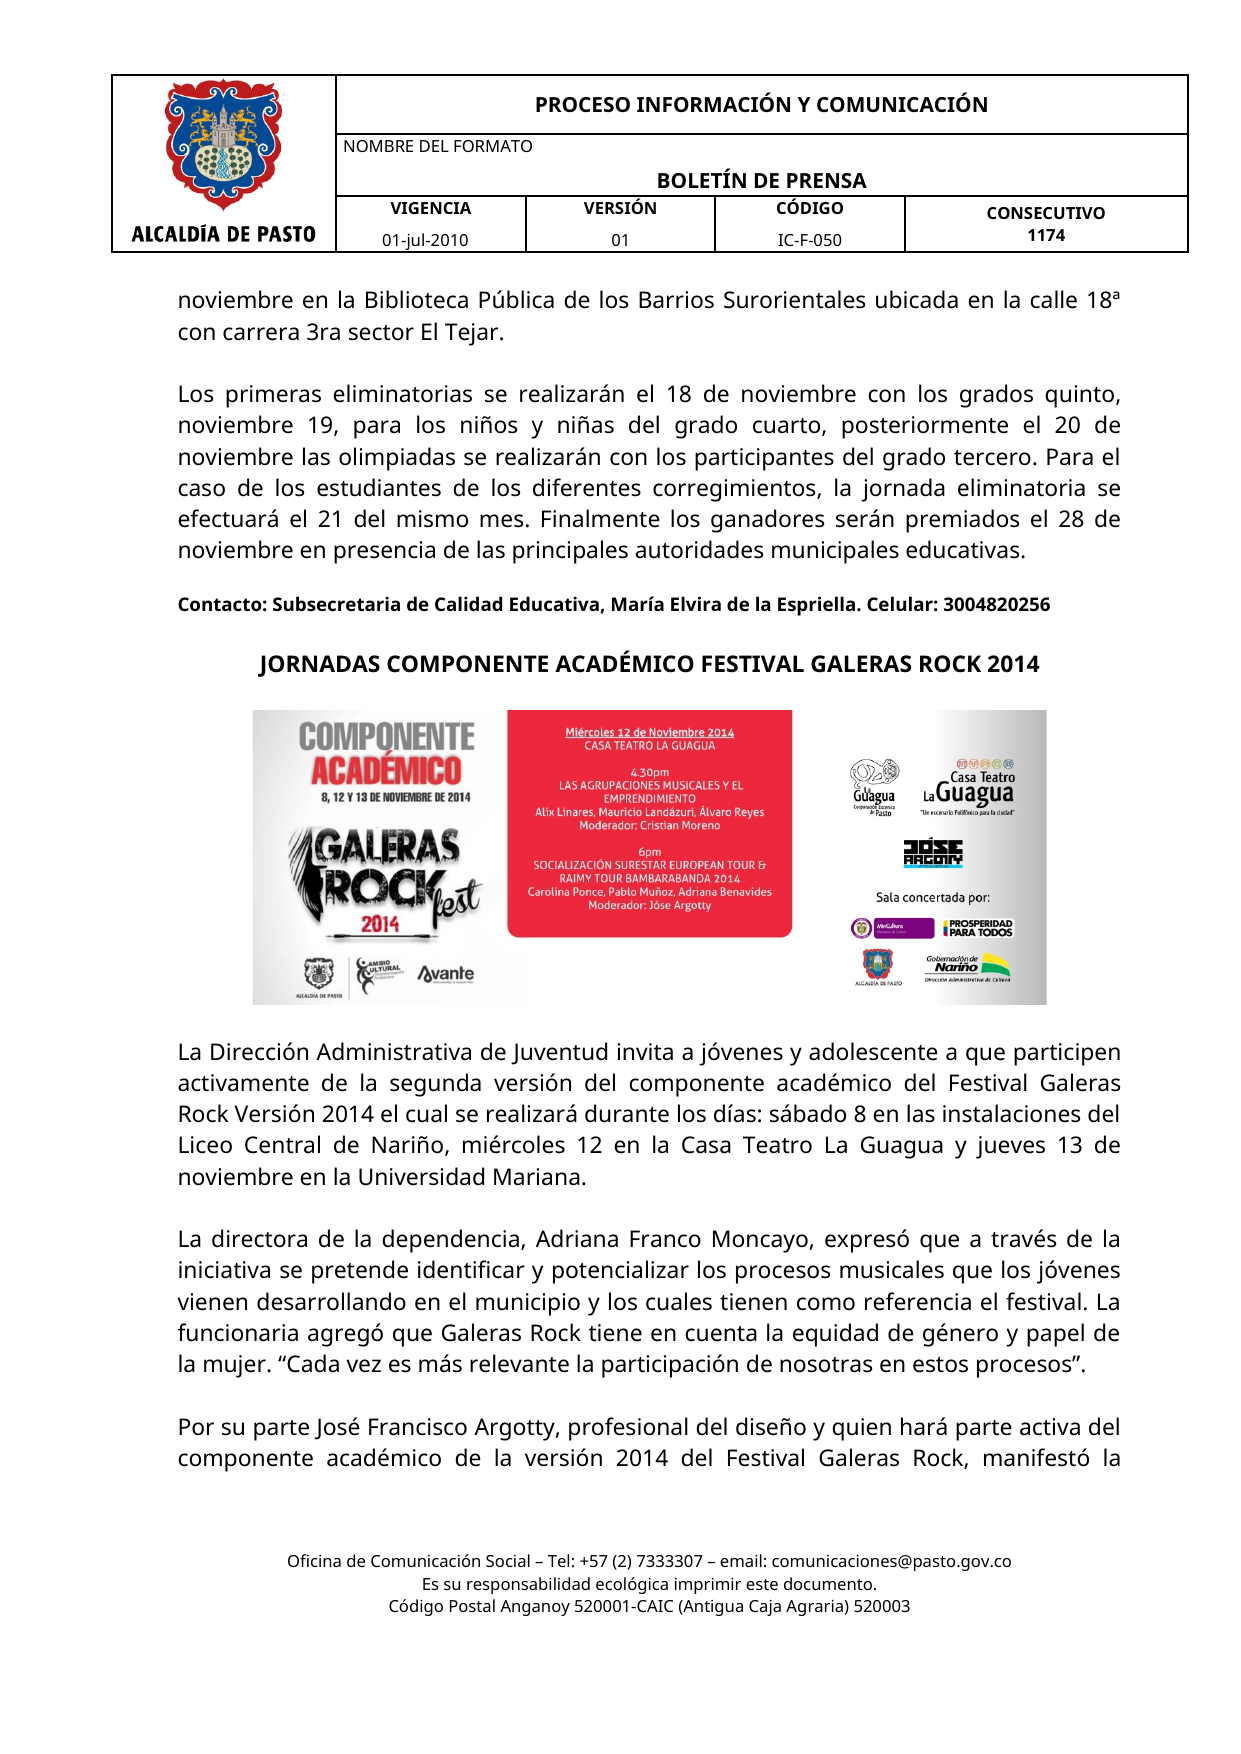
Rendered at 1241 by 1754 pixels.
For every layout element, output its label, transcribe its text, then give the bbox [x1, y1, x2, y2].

text Contacto: Subsecretaria de Calidad Educativa, María Elvira de la Espriella. Celular: 3004820256 [177, 591, 1122, 617]
text La directora de la dependencia, Adriana Franco Moncayo, expresó que a través de la iniciativa se pretende identificar y potencializar los procesos musicales que los jóvenes vienen desarrollando en el municipio y los cuales tienen como referencia el festival. La funcionaria agregó que Galeras Rock tiene en cuenta la equidad de género y papel de la mujer. “Cada vez es más relevante la participación de nosotras en estos procesos”. [177, 1223, 1122, 1379]
picture [118, 76, 327, 242]
text JORNADAS COMPONENTE ACADÉMICO FESTIVAL GALERAS ROCK 2014 [177, 648, 1122, 679]
text La Dirección Administrativa de Juventud invita a jóvenes y adolescente a que participen activamente de la segunda versión del componente académico del Festival Galeras Rock Versión 2014 el cual se realizará durante los días: sábado 8 en las instalaciones del Liceo Central de Nariño, miércoles 12 en la Casa Teatro La Guagua y jueves 13 de noviembre en la Universidad Mariana. [177, 1036, 1122, 1192]
text Los primeras eliminatorias se realizarán el 18 de noviembre con los grados quinto, noviembre 19, para los niños y niñas del grado cuarto, posteriormente el 20 de noviembre las olimpiadas se realizarán con los participantes del grado tercero. Para el caso de los estudiantes de los diferentes corregimientos, la jornada eliminatoria se efectuará el 21 del mismo mes. Finalmente los ganadores serán premiados el 28 de noviembre en presencia de las principales autoridades municipales educativas. [177, 378, 1122, 566]
picture [252, 710, 1047, 1005]
